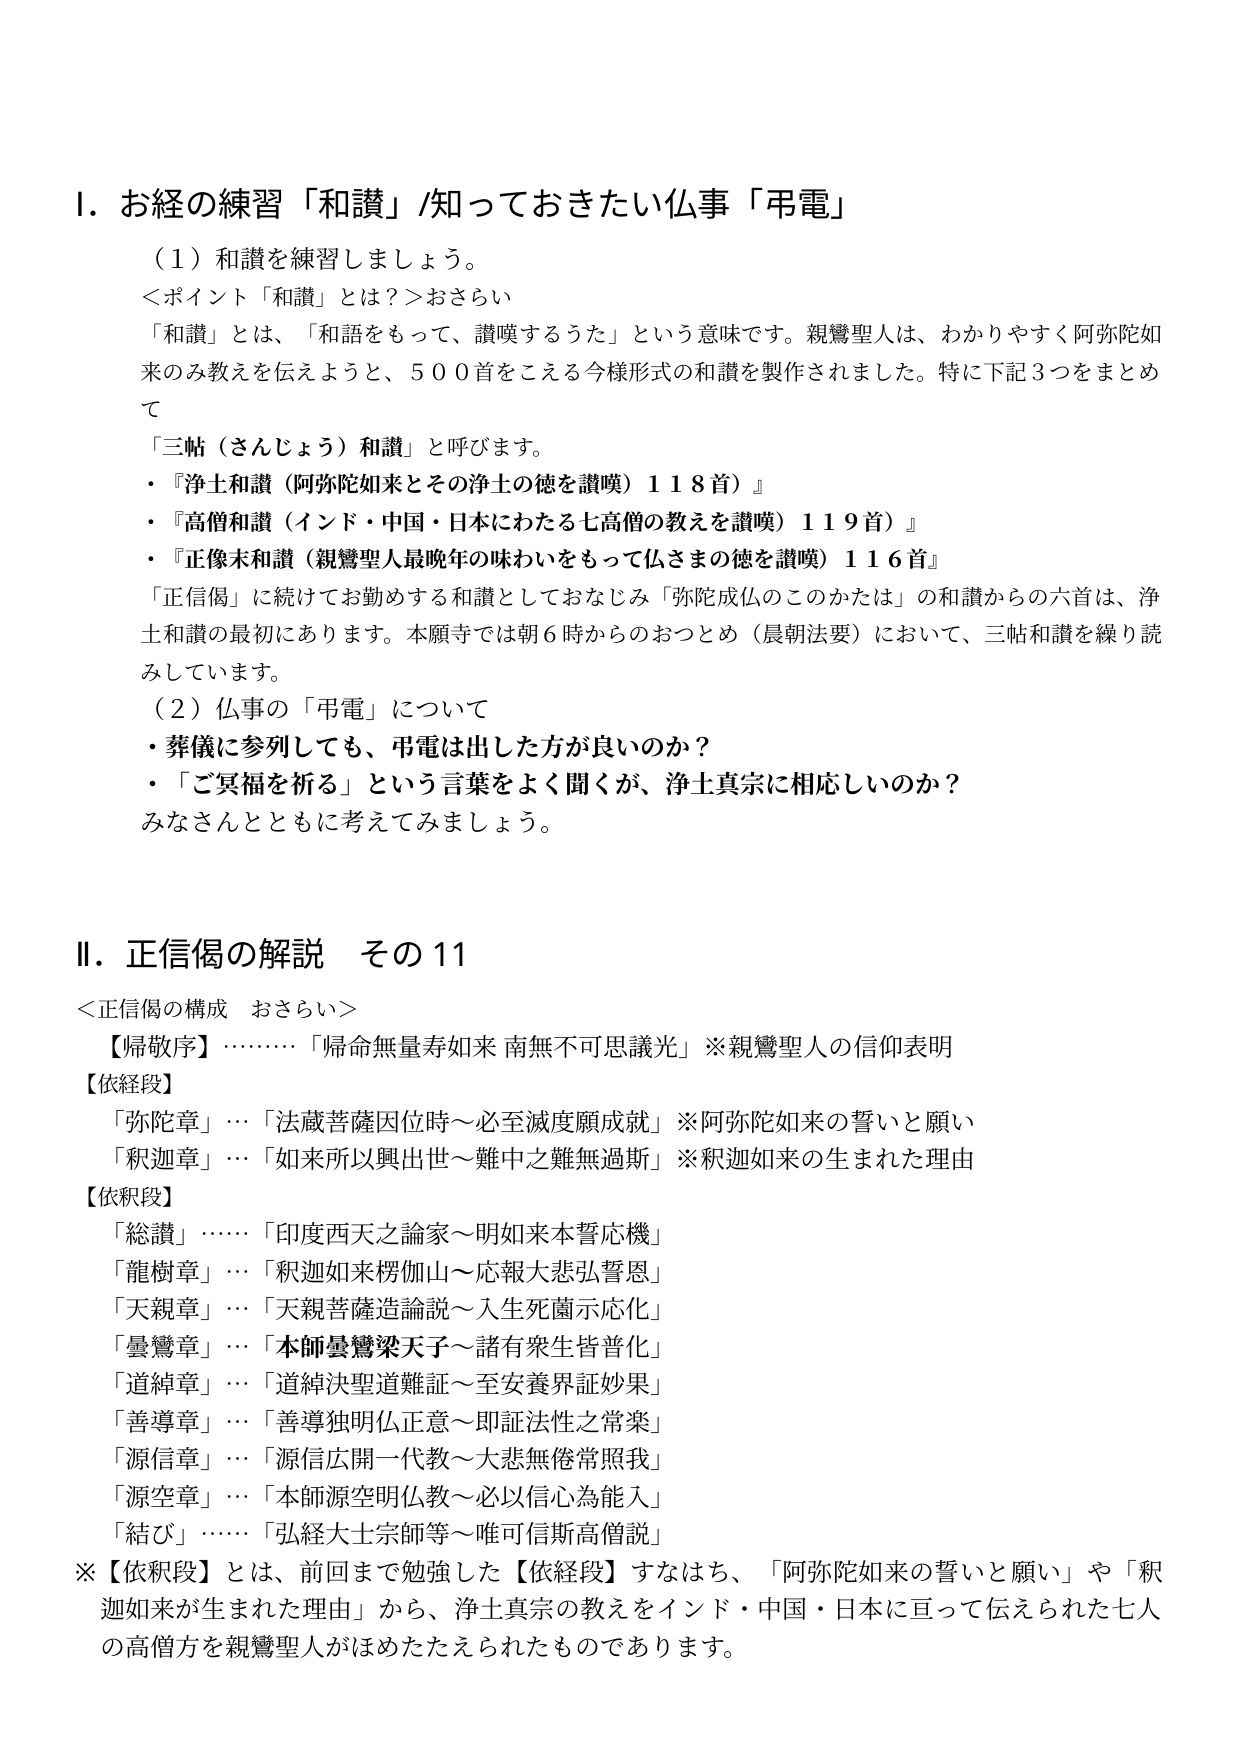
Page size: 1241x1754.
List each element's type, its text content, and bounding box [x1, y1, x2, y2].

text ・『正像末和讃（親鸞聖人最晩年の味わいをもって仏さまの徳を讃嘆）１１６首』 [141, 539, 1165, 577]
text 「正信偈」に続けてお勤めする和讃としておなじみ「弥陀成仏のこのかたは」の和讃からの六首は、浄土和讃の最初にあります。本願寺では朝６時からのおつとめ（晨朝法要）において、三帖和讃を繰り読みしています。 [141, 577, 1165, 689]
list Ⅰ．お経の練習「和讃」/知っておきたい仏事「弔電」 [75, 164, 1165, 239]
text ・「ご冥福を祈る」という言葉をよく聞くが、浄土真宗に相応しいのか？ [141, 764, 1165, 802]
text 「弥陀章」…「法蔵菩薩因位時～必至滅度願成就」※阿弥陀如来の誓いと願い [75, 1102, 1165, 1139]
text 「善導章」…「善導独明仏正意～即証法性之常楽」 [75, 1402, 1165, 1439]
list Ⅱ．正信偈の解説 その11 [75, 914, 1165, 989]
text （１）和讃を練習しましょう。 [141, 239, 1165, 277]
text ＜正信偈の構成 おさらい＞ [75, 989, 1165, 1027]
text 「源信章」…「源信広開一代教～大悲無倦常照我」 [75, 1439, 1165, 1477]
text みなさんとともに考えてみましょう。 [141, 802, 1165, 839]
text 【依釈段】 [75, 1177, 1165, 1214]
text ※【依釈段】とは、前回まで勉強した【依経段】すなはち、「阿弥陀如来の誓いと願い」や「釈迦如来が生まれた理由」から、浄土真宗の教えをインド・中国・日本に亘って伝えられた七人の高僧方を親鸞聖人がほめたたえられたものであります。 [75, 1552, 1165, 1664]
text 「曇鸞章」…「本師曇鸞梁天子～諸有衆生皆普化」 [75, 1327, 1165, 1364]
text 【帰敬序】………「帰命無量寿如来 南無不可思議光」※親鸞聖人の信仰表明 [75, 1027, 1165, 1064]
text 「龍樹章」…「釈迦如来楞伽山～応報大悲弘誓恩」 [75, 1252, 1165, 1289]
text 「結び」……「弘経大士宗師等～唯可信斯高僧説」 [75, 1514, 1165, 1552]
text 「道綽章」…「道綽決聖道難証～至安養界証妙果」 [75, 1364, 1165, 1402]
text ・『浄土和讃（阿弥陀如来とその浄土の徳を讃嘆）１１８首）』 [141, 464, 1165, 502]
text （２）仏事の「弔電」について [141, 689, 1165, 727]
text ＜ポイント「和讃」とは？＞おさらい [141, 277, 1165, 314]
text 「和讃」とは、「和語をもって、讃嘆するうた」という意味です。親鸞聖人は、わかりやすく阿弥陀如来のみ教えを伝えようと、５００首をこえる今様形式の和讃を製作されました。特に下記３つをまとめて [141, 314, 1165, 427]
text ・『高僧和讃（インド・中国・日本にわたる七高僧の教えを讃嘆）１１９首）』 [141, 502, 1165, 539]
text 「源空章」…「本師源空明仏教～必以信心為能入」 [75, 1477, 1165, 1514]
text 【依経段】 [75, 1064, 1165, 1102]
text 「三帖（さんじょう）和讃」と呼びます。 [141, 427, 1165, 464]
text 「天親章」…「天親菩薩造論説～入生死薗示応化」 [75, 1289, 1165, 1327]
text 「総讃」……「印度西天之論家～明如来本誓応機」 [75, 1214, 1165, 1252]
text 「釈迦章」…「如来所以興出世～難中之難無過斯」※釈迦如来の生まれた理由 [75, 1139, 1165, 1177]
text ・葬儀に参列しても、弔電は出した方が良いのか？ [141, 727, 1165, 764]
